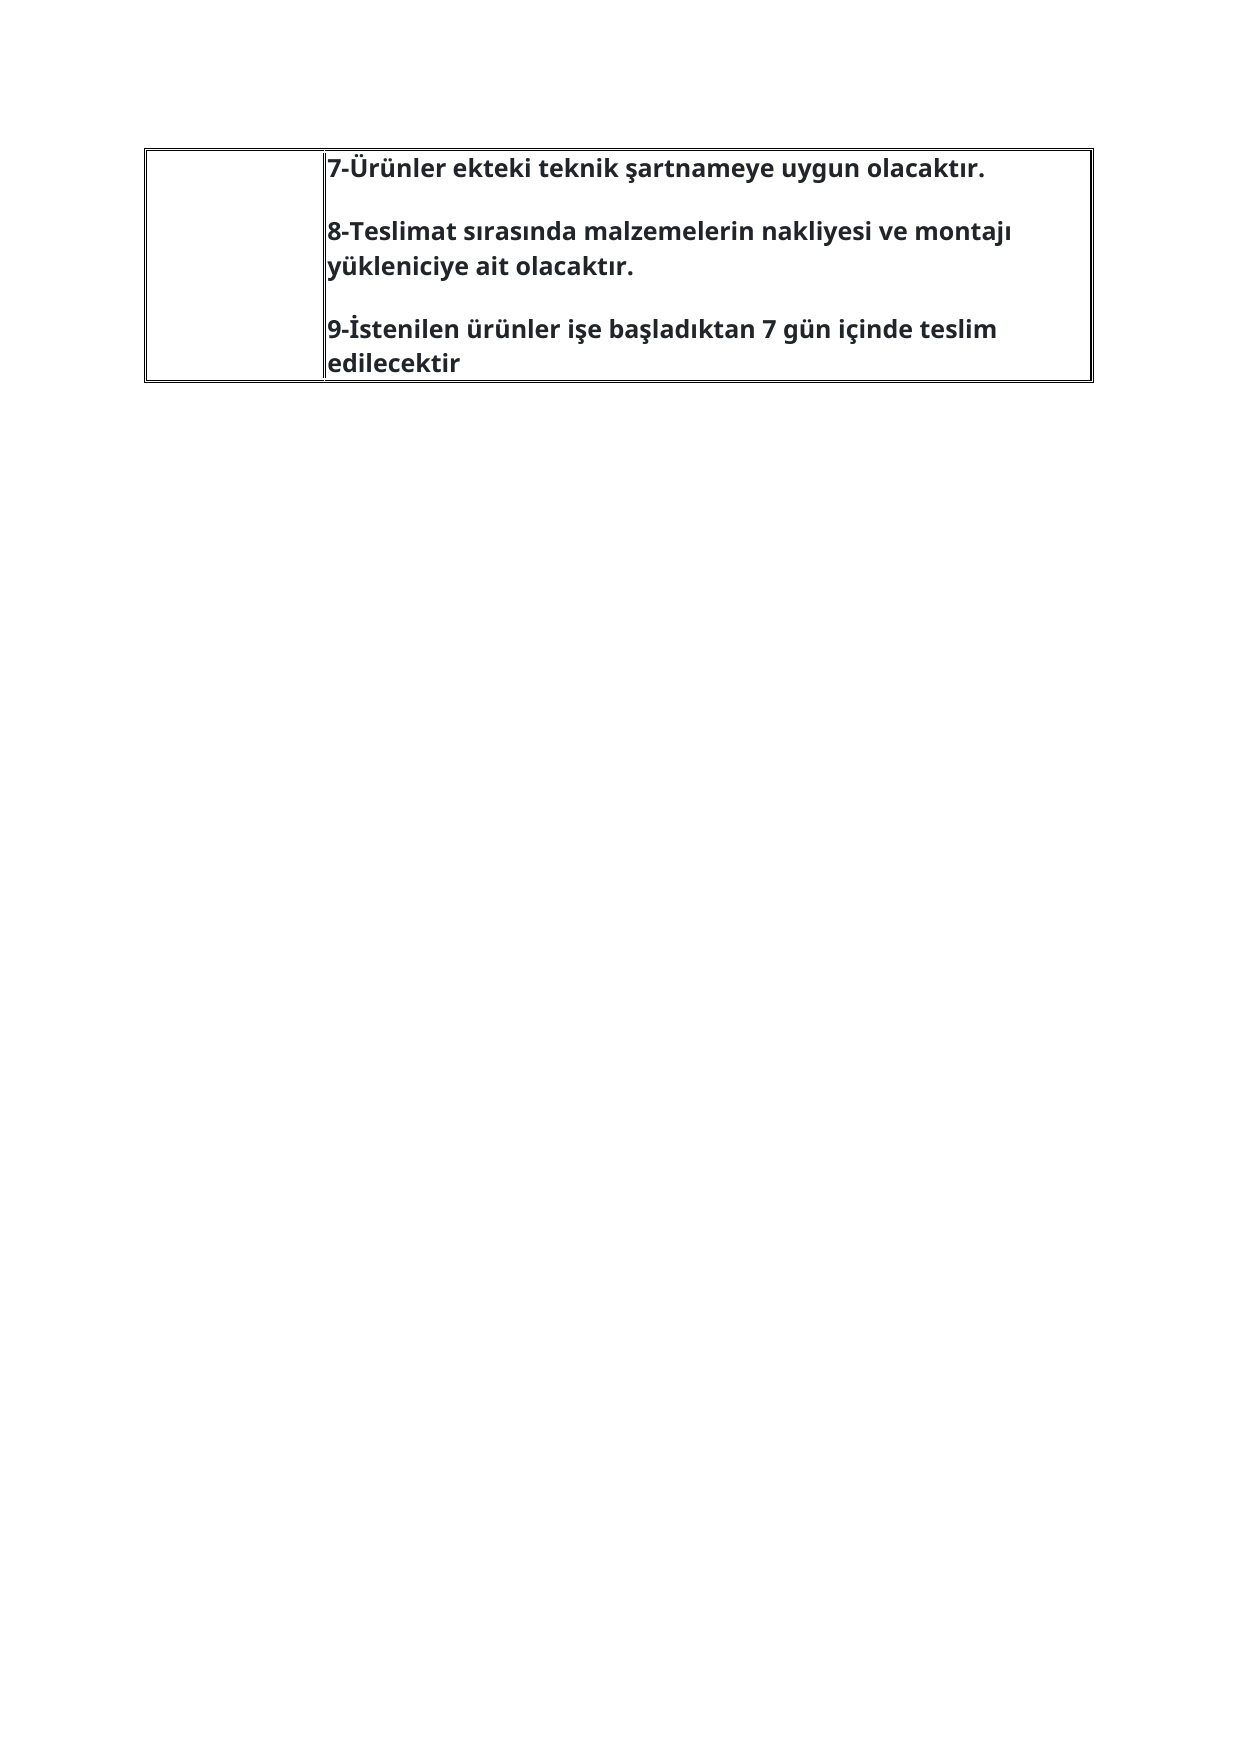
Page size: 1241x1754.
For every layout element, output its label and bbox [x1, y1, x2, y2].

table_header [147, 151, 325, 379]
table_header [325, 151, 1090, 379]
